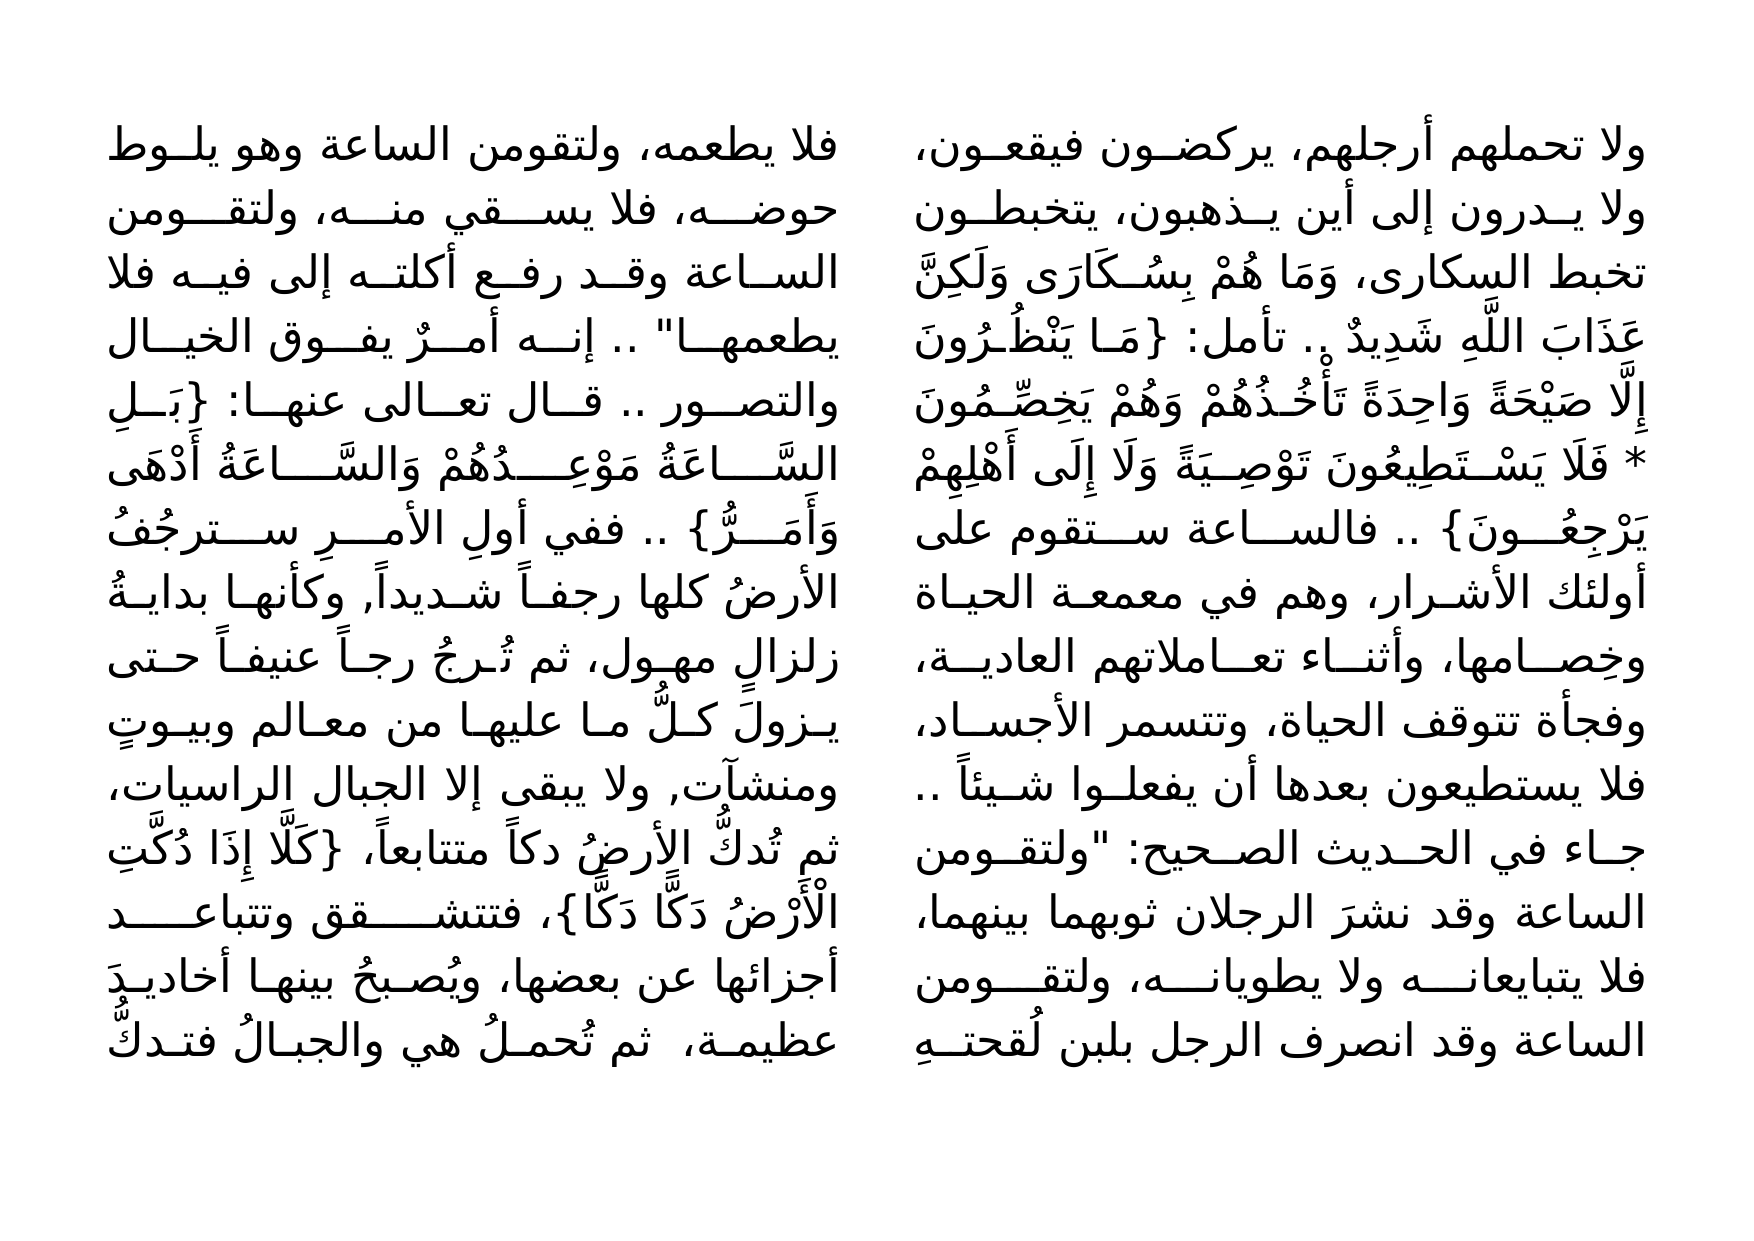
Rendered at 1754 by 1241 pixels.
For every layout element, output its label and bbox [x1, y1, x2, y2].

text [914, 118, 1648, 1067]
text [106, 118, 840, 1067]
